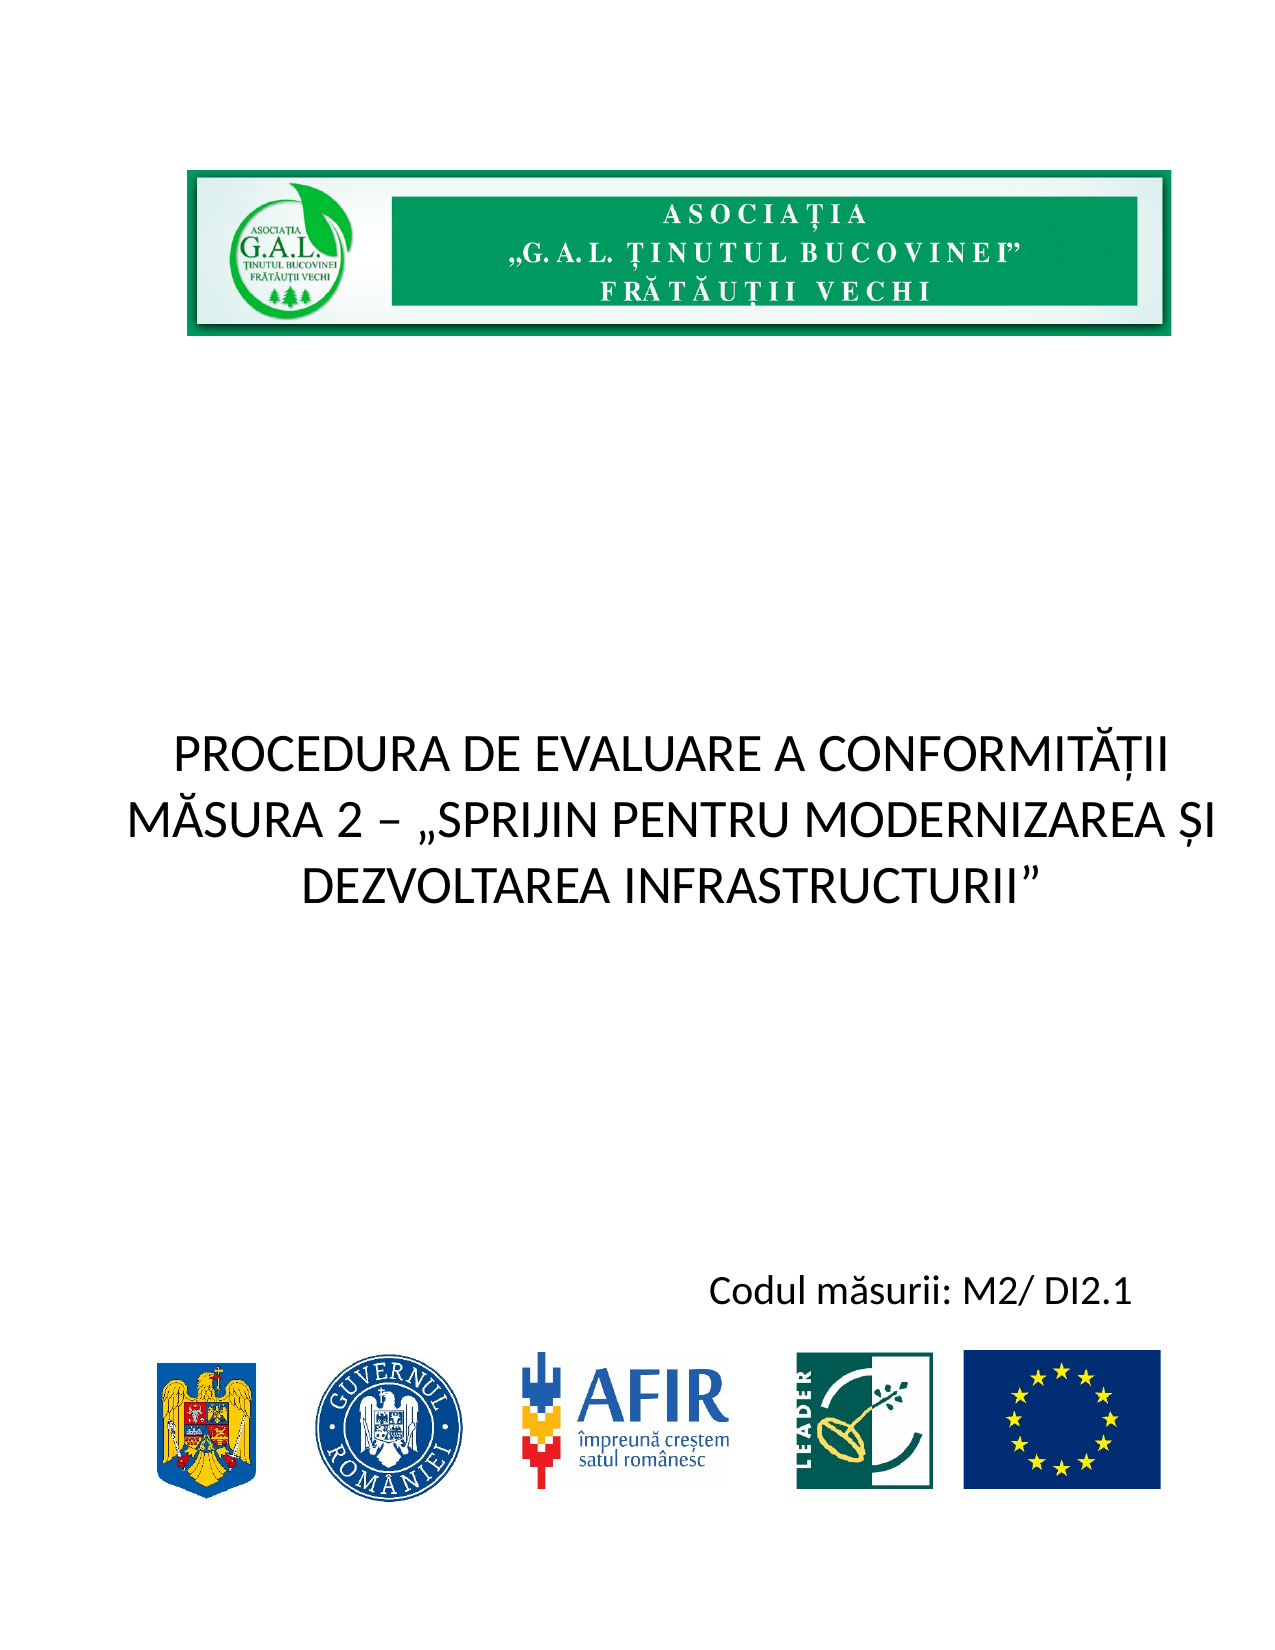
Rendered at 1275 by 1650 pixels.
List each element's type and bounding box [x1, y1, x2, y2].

picture [313, 1352, 464, 1503]
picture [796, 1352, 933, 1489]
picture [963, 1350, 1161, 1489]
picture [522, 1352, 729, 1489]
picture [187, 170, 1172, 336]
picture [150, 1350, 264, 1512]
